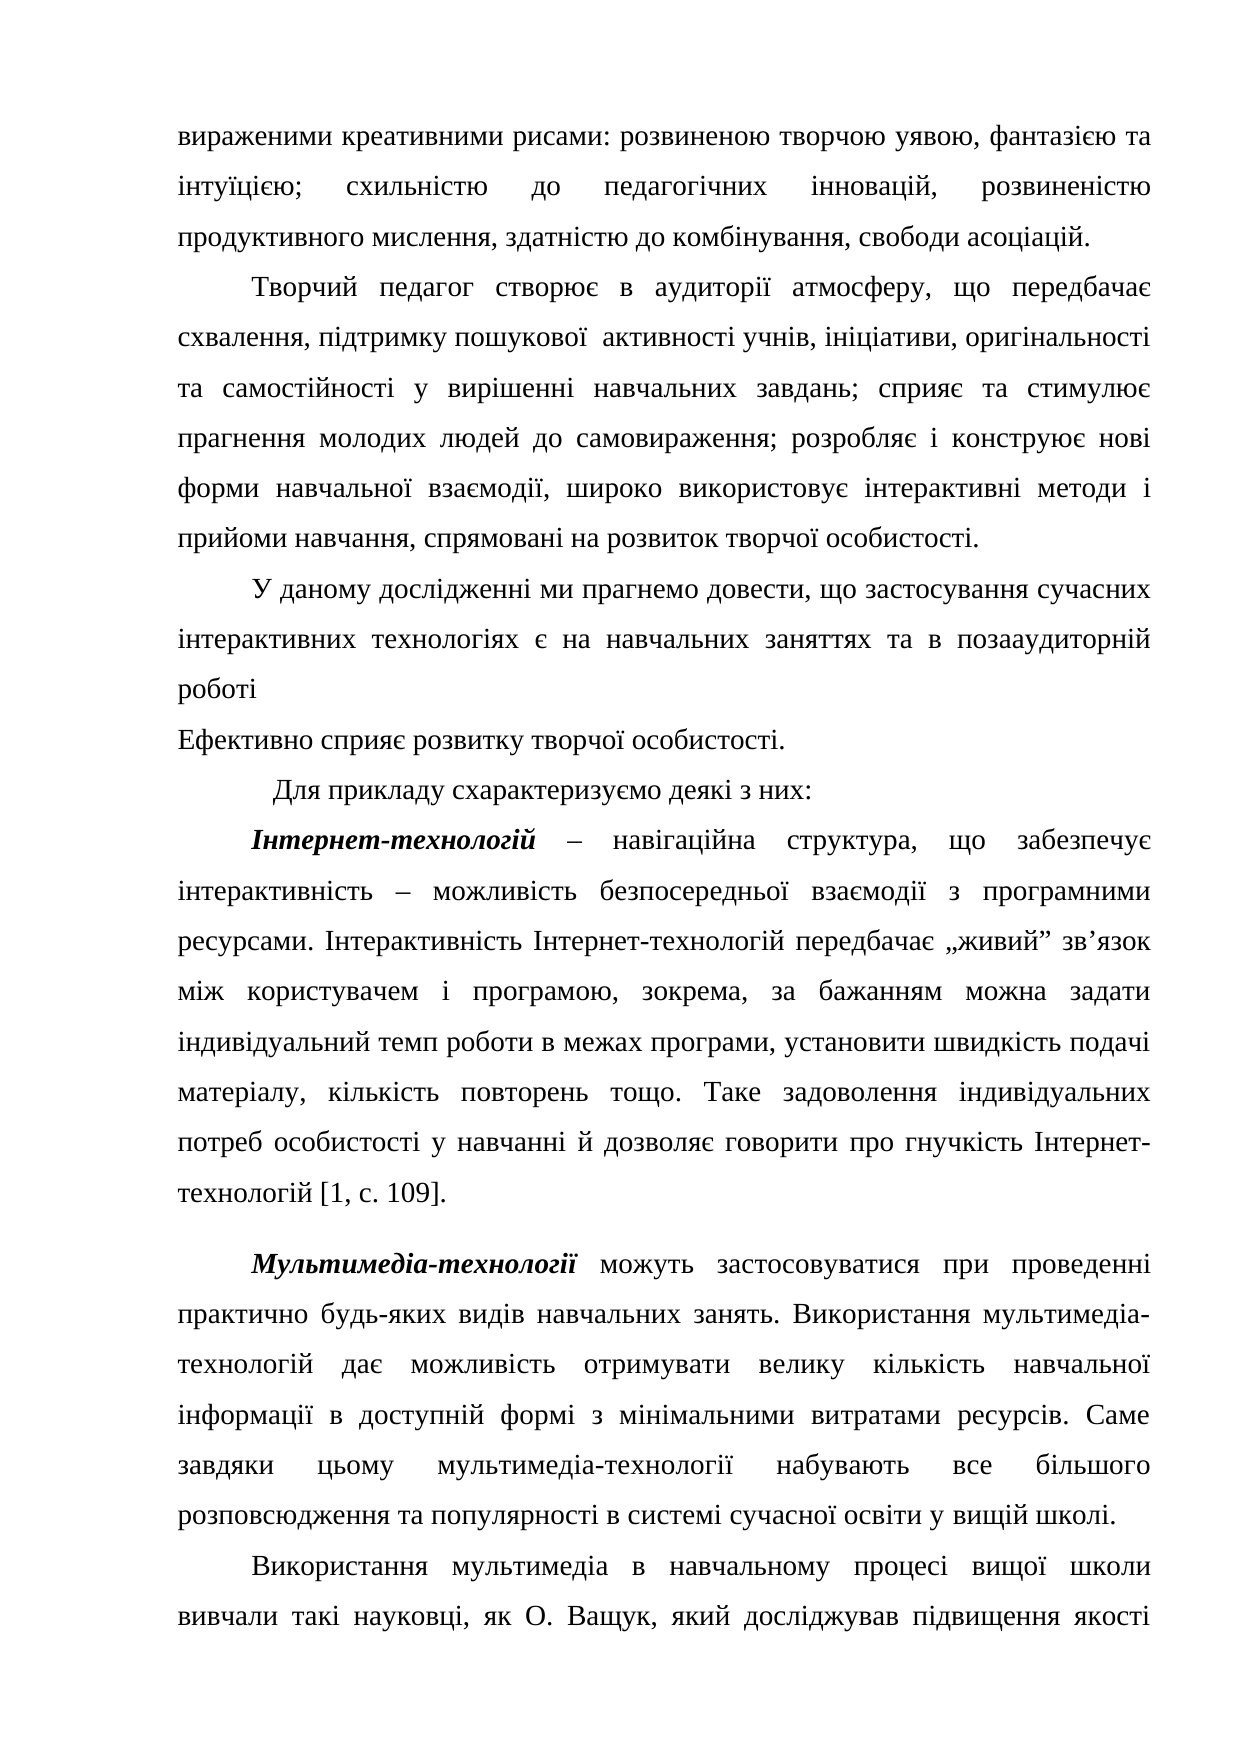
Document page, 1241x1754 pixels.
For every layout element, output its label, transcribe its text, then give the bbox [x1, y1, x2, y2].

text Для прикладу схарактеризуємо деякі з них: [177, 772, 1152, 806]
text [177, 118, 1152, 252]
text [177, 1548, 1152, 1632]
text Мультимедіа-технології можуть застосовуватися при проведенні практично будь-яких видів навчальних занять. Використання мультимедіа-технологій дає можливість отримувати велику кількість навчальної інформації в доступній формі з мінімальними витратами ресурсів. Саме завдяки цьому мультимедіа-технології набувають все більшого розповсюдження та популярності в системі сучасної освіти у вищій школі. [177, 1246, 1152, 1531]
text У даному дослідженні ми прагнемо довести, що застосування сучасних інтерактивних технологіях є на навчальних заняттях та в позааудиторній роботі [177, 571, 1152, 705]
text Творчий педагог створює в аудиторії атмосферу, що передбачає схвалення, підтримку пошукової активності учнів, ініціативи, оригінальності та самостійності у вирішенні навчальних завдань; сприяє та стимулює прагнення молодих людей до самовираження; розробляє і конструює нові форми навчальної взаємодії, широко використовує інтерактивні методи і прийоми навчання, спрямовані на розвиток творчої особистості. [177, 269, 1152, 554]
text Ефективно сприяє розвитку творчої особистості. [177, 722, 1152, 755]
text Інтернет-технологій – навігаційна структура, що забезпечує інтерактивність – можливість безпосередньої взаємодії з програмними ресурсами. Інтерактивність Інтернет-технологій передбачає „живий” зв’язок між користувачем і програмою, зокрема, за бажанням можна задати індивідуальний темп роботи в межах програми, установити швидкість подачі матеріалу, кількість повторень тощо. Таке задоволення індивідуальних потреб особистості у навчанні й дозволяє говорити про гнучкість Інтернет-технологій [1, с. 109]. [177, 822, 1152, 1208]
